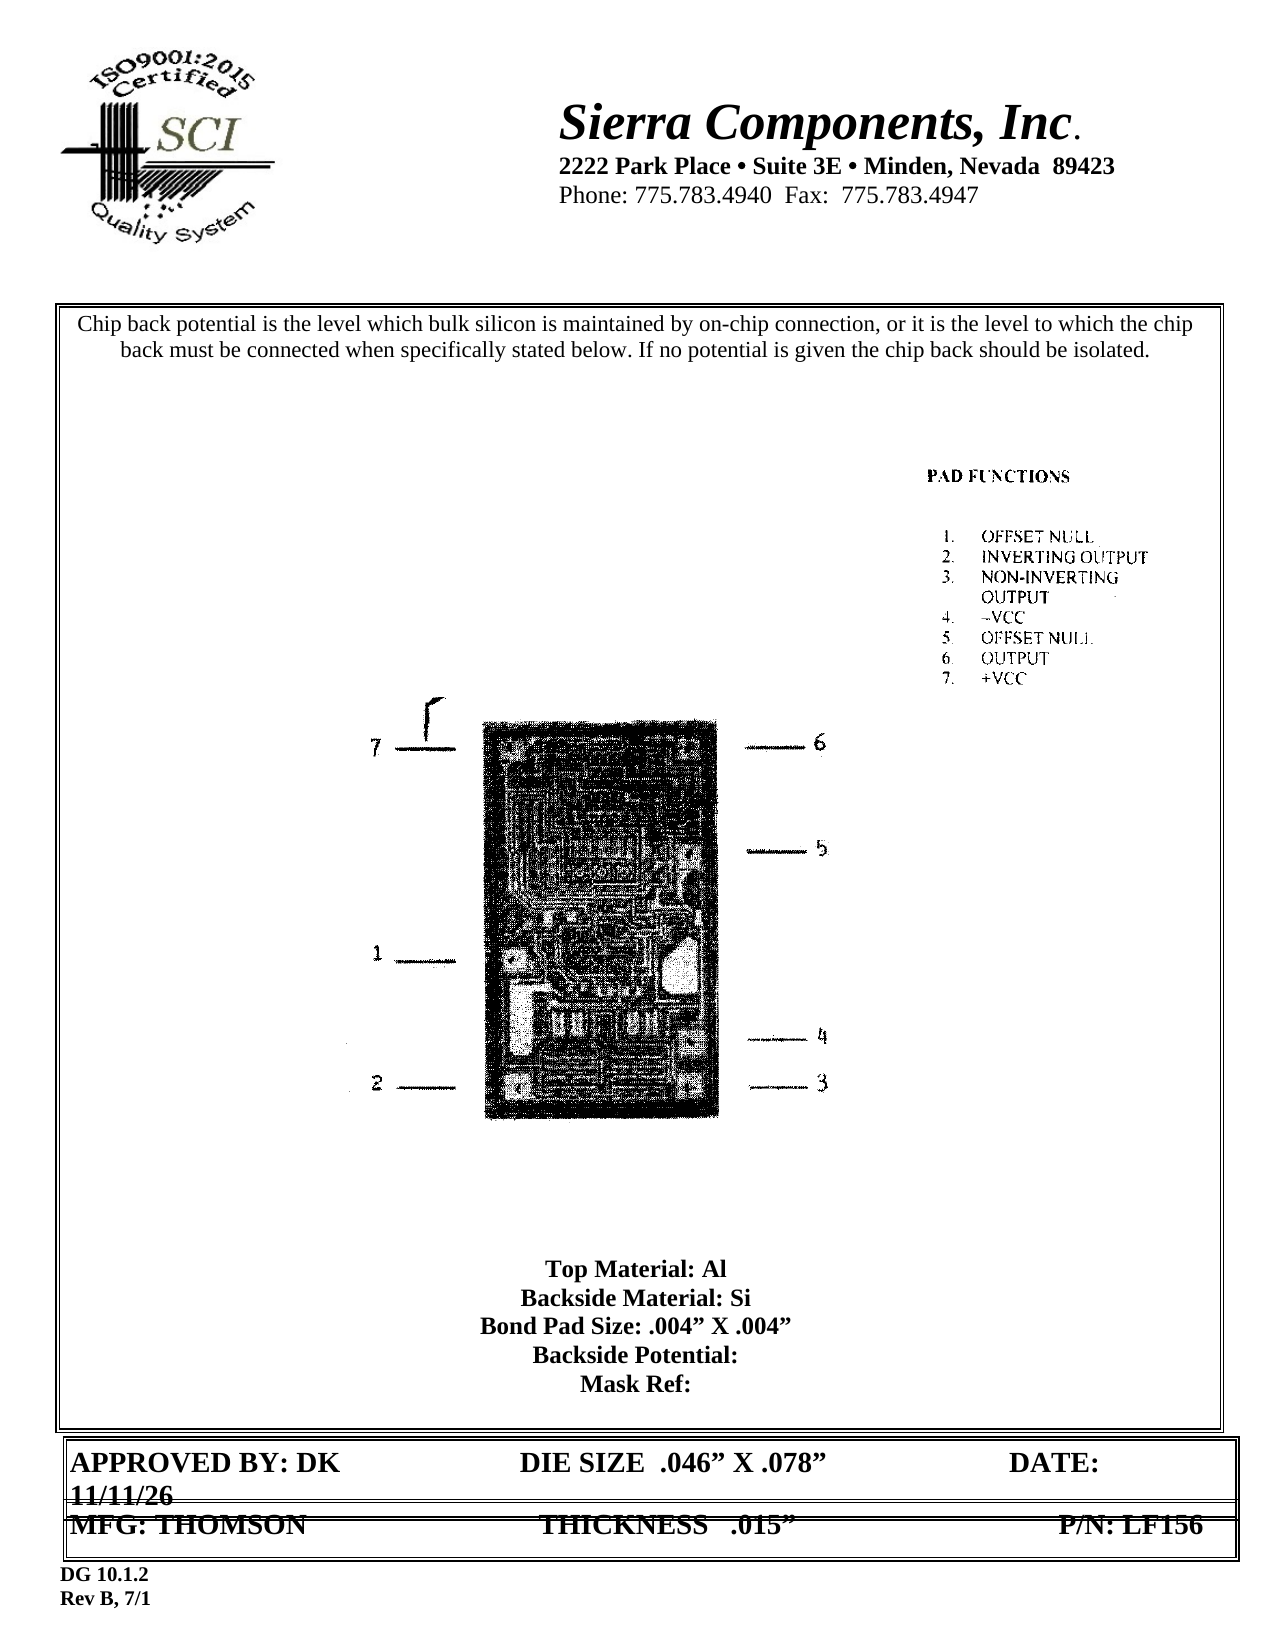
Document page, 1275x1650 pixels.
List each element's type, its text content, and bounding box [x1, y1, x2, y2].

picture [60, 47, 287, 255]
text Backside Potential: [60, 1333, 1220, 1362]
text Top Material: Al [60, 1247, 1220, 1276]
text Mask Ref: [60, 1362, 1220, 1398]
subtitle Rev B, 7/1 [60, 1586, 1211, 1610]
text DG 10.1.2 [60, 1433, 1211, 1586]
text MFG: THOMSON THICKNESS .015” P/N: LF156 [67, 1505, 1217, 1543]
picture [339, 697, 862, 1142]
text Chip back potential is the level which bulk silicon is maintained by on-chip connection, or it is the level to which the chip back must be connected when specifically stated below. If no potential is given the chip back should be isolated. [60, 308, 1220, 363]
text APPROVED BY: DK DIE SIZE .046” X .078” DATE: 11/9/21 [67, 1443, 1217, 1499]
text Bond Pad Size: .004” X .004” [60, 1304, 1220, 1333]
picture [875, 430, 1178, 731]
text Backside Material: Si [60, 1276, 1220, 1304]
